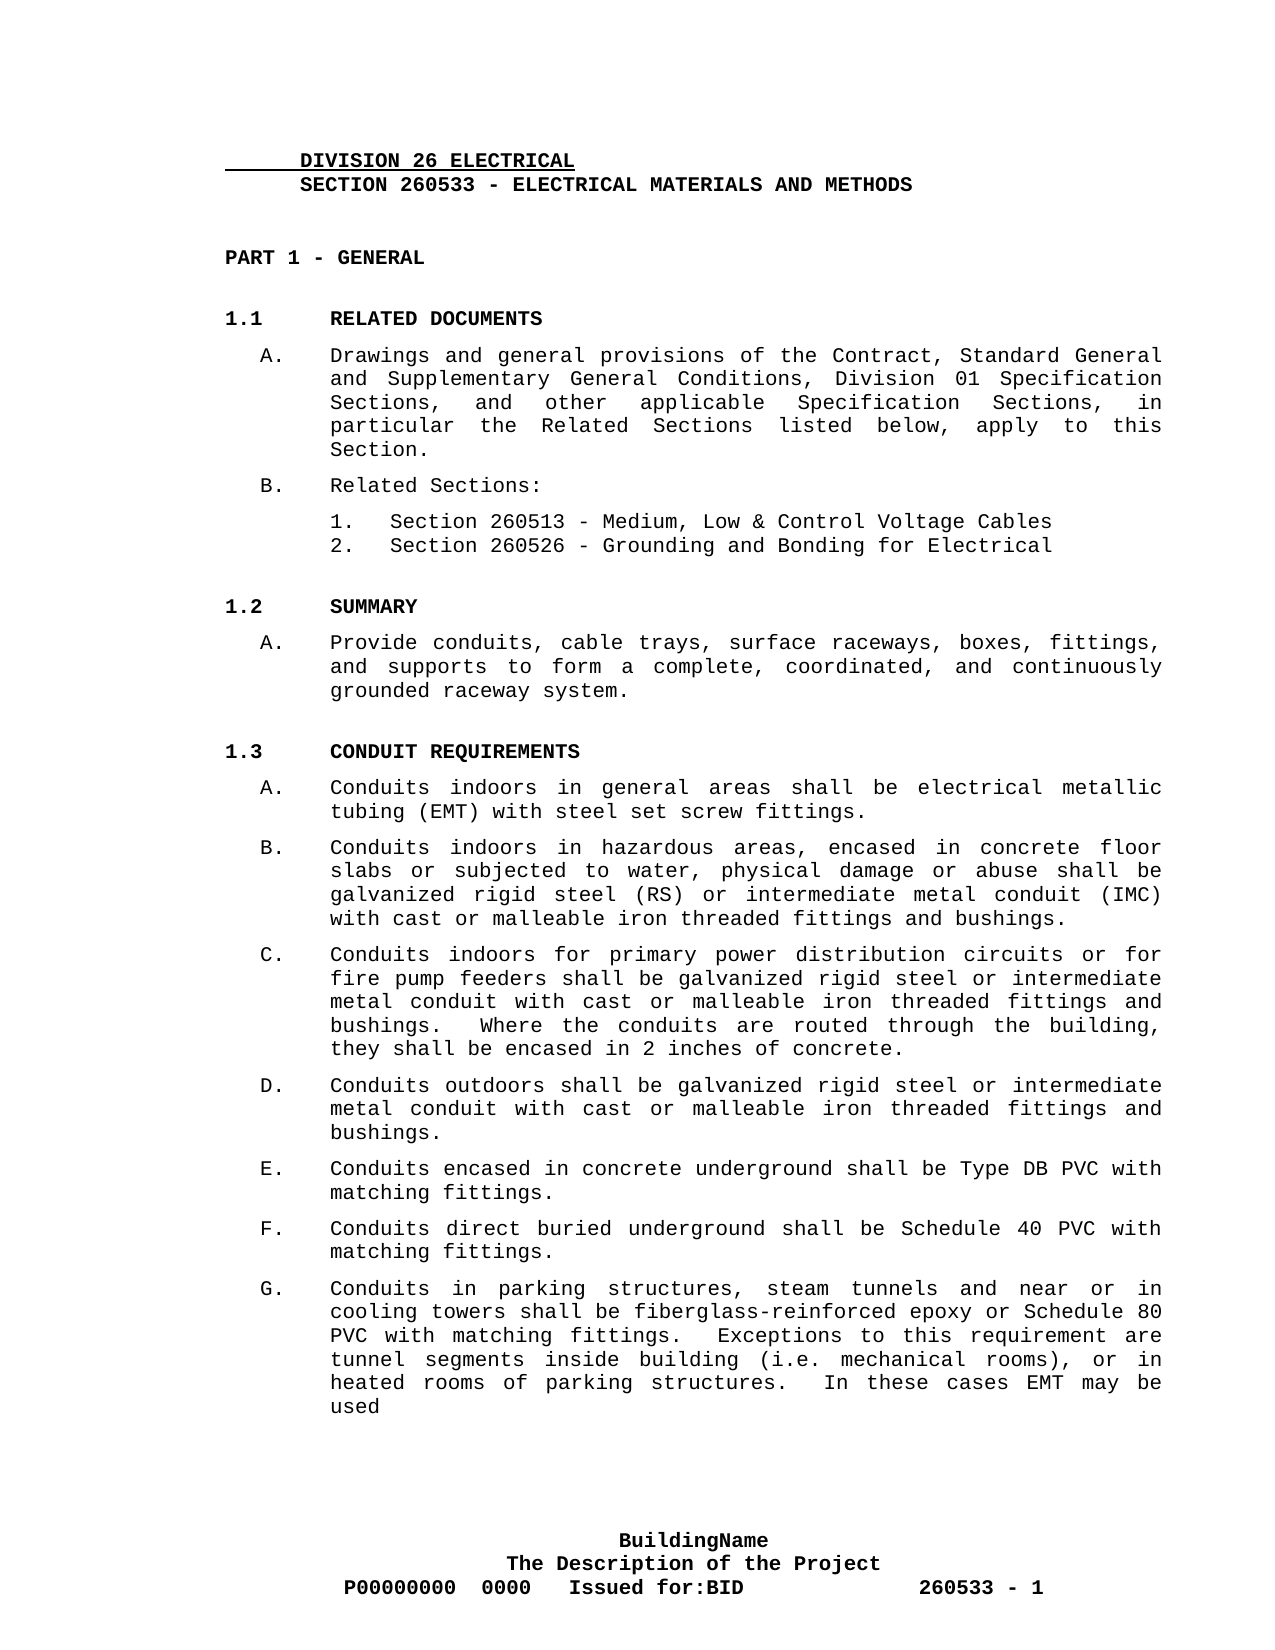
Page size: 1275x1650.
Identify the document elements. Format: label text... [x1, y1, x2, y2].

text Conduits indoors in hazardous areas, encased in concrete floor slabs or subjected to water, physical damage or abuse shall be galvanized rigid steel (RS) or intermediate metal conduit (IMC) with cast or malleable iron threaded fittings and bushings. [285, 837, 1162, 931]
text Conduits outdoors shall be galvanized rigid steel or intermediate metal conduit with cast or malleable iron threaded fittings and bushings. [285, 1074, 1162, 1146]
text Section 260513 - Medium, Low & Control Voltage Cables [330, 511, 1162, 535]
text Provide conduits, cable trays, surface raceways, boxes, fittings, and supports to form a complete, coordinated, and continuously grounded raceway system. [285, 632, 1162, 703]
text DIVISION 26 ELECTRICAL [225, 150, 1162, 174]
text Conduits direct buried underground shall be Schedule 40 PVC with matching fittings. [285, 1218, 1162, 1265]
text Section 260526 - Grounding and Bonding for Electrical [330, 535, 1162, 559]
text Conduit Requirements [225, 741, 1162, 764]
text Related Sections: [285, 475, 1162, 499]
text General [225, 247, 1162, 271]
text Conduits indoors in general areas shall be electrical metallic tubing (EMT) with steel set screw fittings. [285, 777, 1162, 824]
text Drawings and general provisions of the Contract, Standard General and Supplementary General Conditions, Division 01 Specification Sections, and other applicable Specification Sections, in particular the Related Sections listed below, apply to this Section. [285, 344, 1162, 463]
text Conduits in parking structures, steam tunnels and near or in cooling towers shall be fiberglass-reinforced epoxy or Schedule 80 PVC with matching fittings. Exceptions to this requirement are tunnel segments inside building (i.e. mechanical rooms), or in heated rooms of parking structures. In these cases EMT may be used [285, 1278, 1162, 1419]
text SECTION 260533 - ELECTRICAL MATERIALS AND METHODS [225, 174, 1162, 197]
text RELATED DOCUMENTS [225, 308, 1162, 332]
text Conduits indoors for primary power distribution circuits or for fire pump feeders shall be galvanized rigid steel or intermediate metal conduit with cast or malleable iron threaded fittings and bushings. Where the conduits are routed through the building, they shall be encased in 2 inches of concrete. [285, 944, 1162, 1062]
text Conduits encased in concrete underground shall be Type DB PVC with matching fittings. [285, 1158, 1162, 1205]
text SUMMARY [225, 596, 1162, 620]
